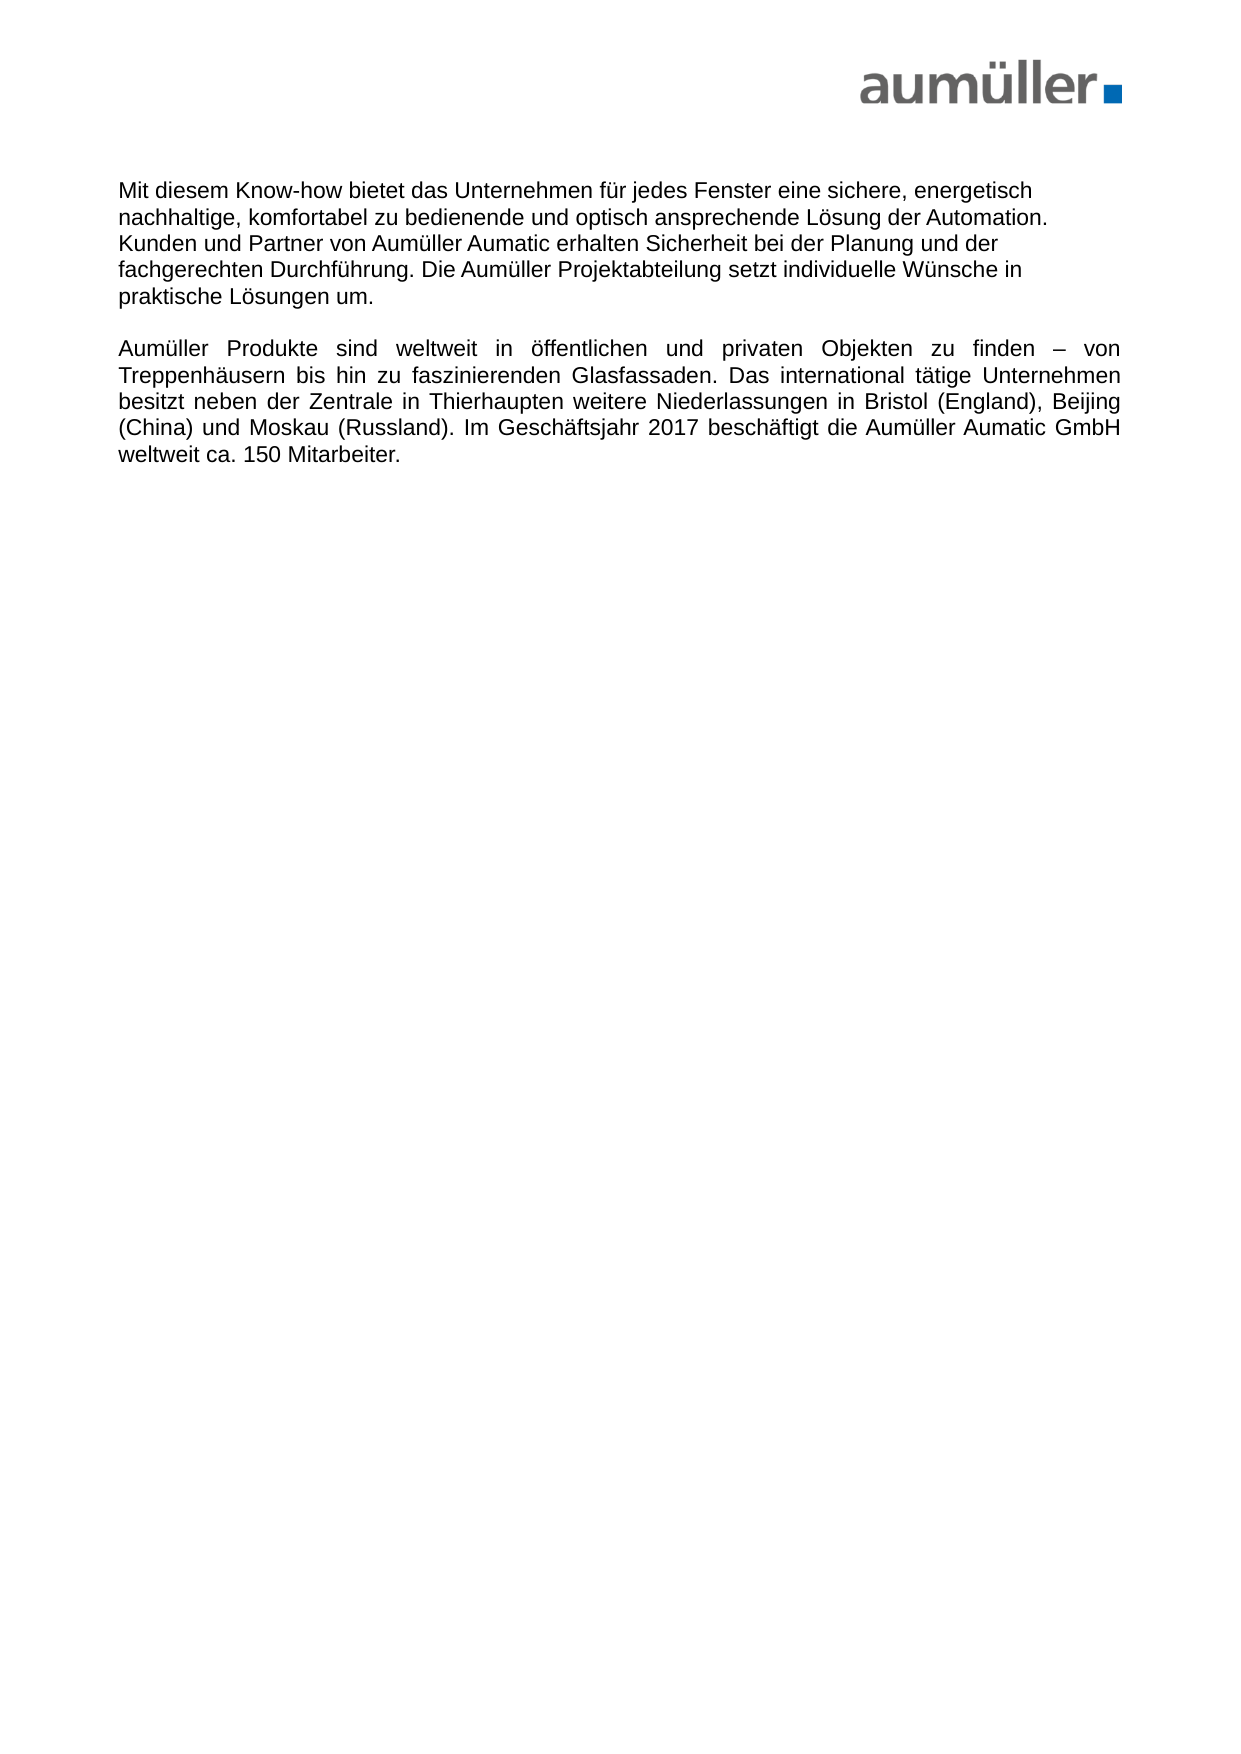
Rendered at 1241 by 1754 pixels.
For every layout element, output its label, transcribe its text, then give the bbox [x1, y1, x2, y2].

text Aumüller Produkte sind weltweit in öffentlichen und privaten Objekten zu finden – von Treppenhäusern bis hin zu faszinierenden Glasfassaden. Das international tätige Unternehmen besitzt neben der Zentrale in Thierhaupten weitere Niederlassungen in Bristol (England), Beijing (China) und Moskau (Russland). Im Geschäftsjahr 2017 beschäftigt die Aumüller Aumatic GmbH weltweit ca. 150 Mitarbeiter. [118, 335, 1122, 467]
text Mit diesem Know-how bietet das Unternehmen für jedes Fenster eine sichere, energetisch nachhaltige, komfortabel zu bedienende und optisch ansprechende Lösung der Automation. Kunden und Partner von Aumüller Aumatic erhalten Sicherheit bei der Planung und der fachgerechten Durchführung. Die Aumüller Projektabteilung setzt individuelle Wünsche in praktische Lösungen um. [118, 177, 1122, 309]
picture [118, 59, 1122, 103]
